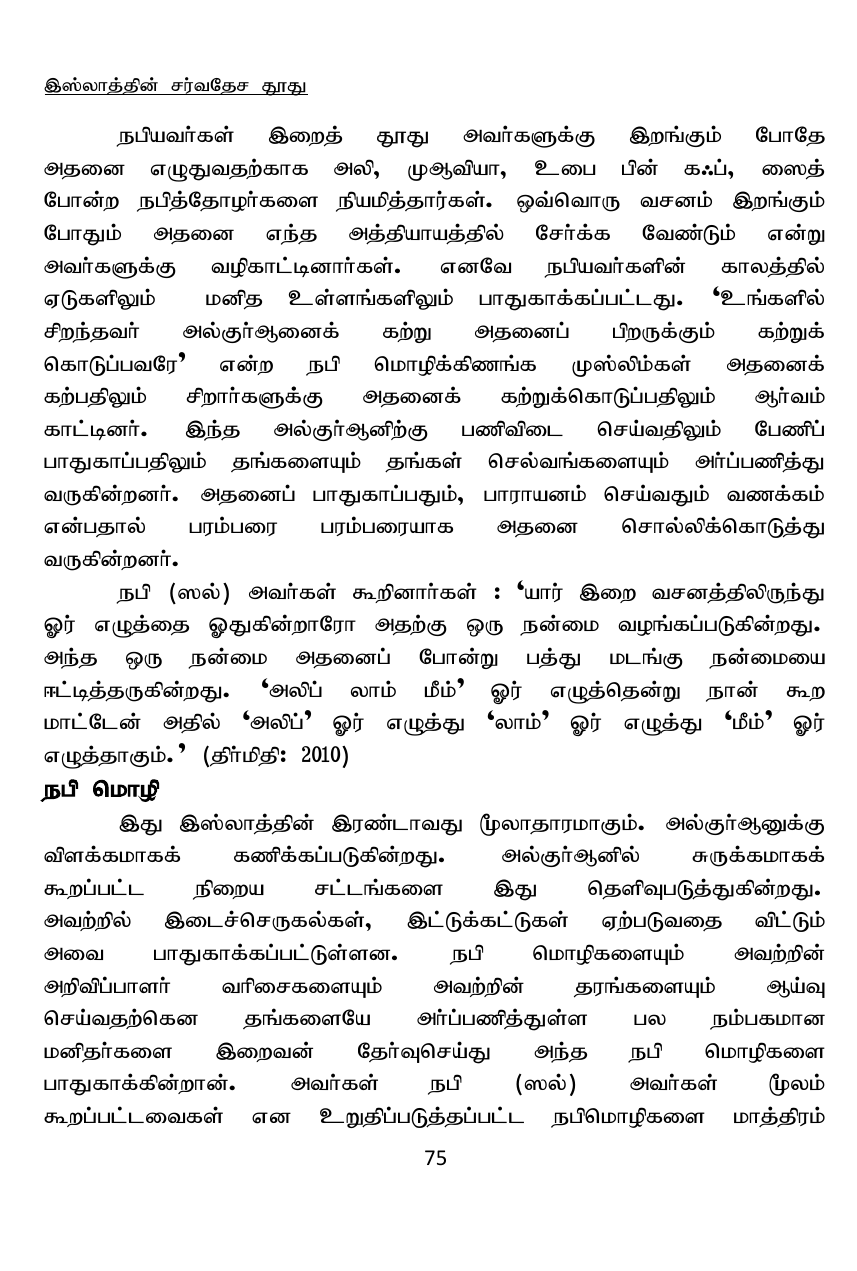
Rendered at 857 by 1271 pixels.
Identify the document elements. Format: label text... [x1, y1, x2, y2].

text egp (]y;) mth;fs; $wpdhh;fs; : 'ahu; ,iw trdj;jpypUe;J Xu; vOj;ij XJfpd;whNuh mjw;F xU ed;ik toq;fg;gLfpd;wJ. me;j xU ed;ik mjidg; Nghd;W gj;J klq;F ed;ikia <l;bj;jUfpd;wJ. 'mypg; yhk; kPk;" Xu; vOj;njd;W ehd; $w khl;Nld; mjpy; 'mypg;" Xu; vOj;J 'yhk;" Xu; vOj;J 'kPk;" Xu; vOj;jhFk;." (jph;kpjp: 2010) [44, 580, 827, 772]
text egpath;fs; ,iwj; J}J mth;fSf;F ,wq;Fk; NghNj mjid vOJtjw;fhf myp> KMtpah> cig gpd; f/g;> i]j; Nghd;w egpj;Njhoh;fis epakpj;jhu;fs;. xt;nthU trdk; ,wq;Fk; NghJk; mjid ve;j mj;jpahaj;jpy; Nrh;f;f Ntz;Lk; vd;W mth;fSf;F topfhl;bdhh;fs;. vdNt egpath;fspd; fhyj;jpy; VLfspYk; kdpj cs;sq;fspYk; ghJfhf;fg;gl;lJ. 'cq;fspy; rpwe;jth; my;Fh;Midf; fw;W mjidg; gpwUf;Fk; fw;Wf; nfhLg;gtNu" vd;w egp nkhopf;fpzq;f K];ypk;fs; mjidf; fw;gjpYk; rpwhh;fSf;;F mjidf; fw;Wf;nfhLg;gjpYk; Mh;tk; fhl;bdh;. ,e;j my;Fh;Mdpw;F gzptpil nra;tjpYk; Ngzpg; ghJfhg;gjpYk; jq;fisAk; jq;fs; nry;tq;fisAk; mh;g;gzpj;J tUfpd;wdh;. mjidg; ghJfhg;gJk;> ghuhadk; nra;tJk; tzf;fk; vd;gjhy; guk;giu guk;giuahf mjid nrhy;ypf;nfhLj;J tUfpd;wdh;. [44, 124, 827, 576]
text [44, 811, 827, 1133]
text egp nkhop [44, 776, 827, 806]
